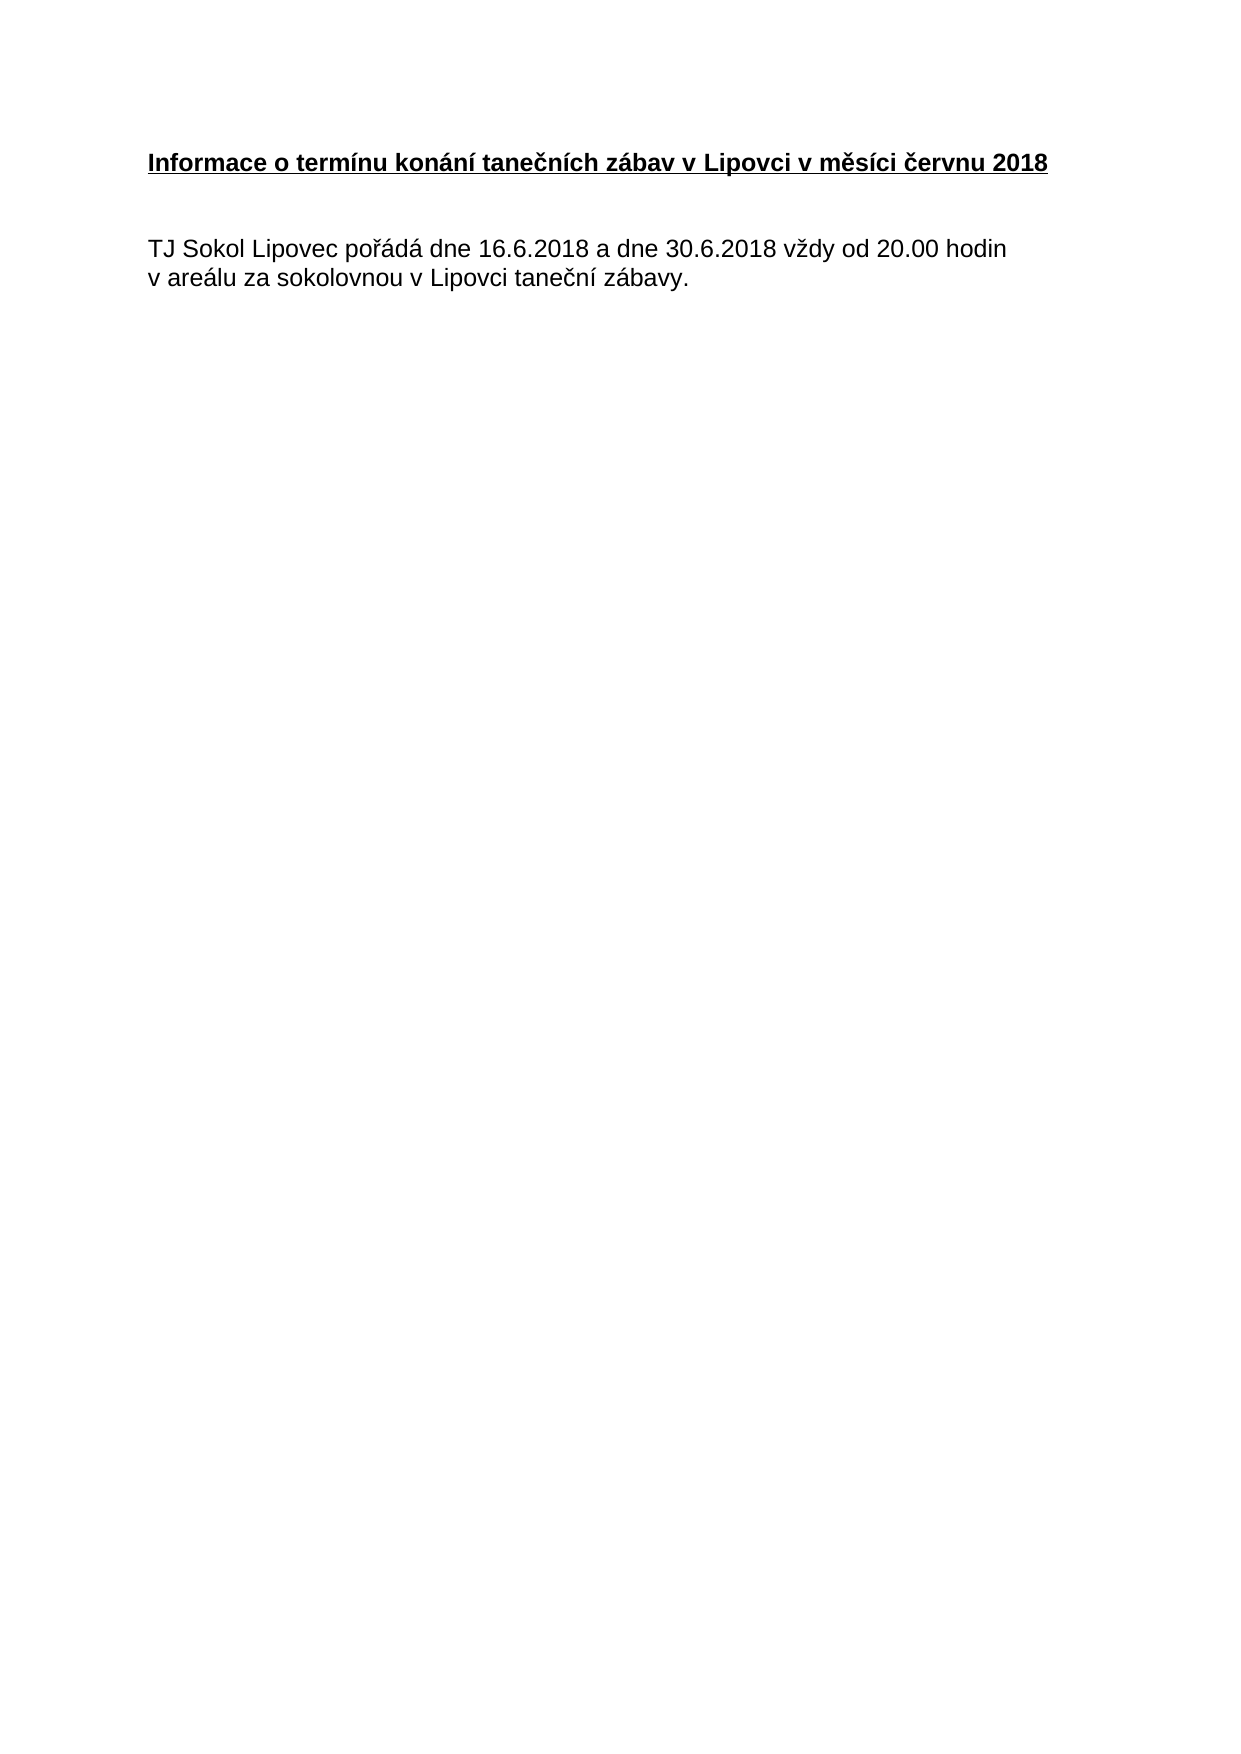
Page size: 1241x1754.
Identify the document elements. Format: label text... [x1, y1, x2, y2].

text TJ Sokol Lipovec pořádá dne 16.6.2018 a dne 30.6.2018 vždy od 20.00 hodin v areálu za sokolovnou v Lipovci taneční zábavy. [148, 234, 1093, 291]
text Informace o termínu konání tanečních zábav v Lipovci v měsíci červnu 2018 [148, 148, 1093, 176]
